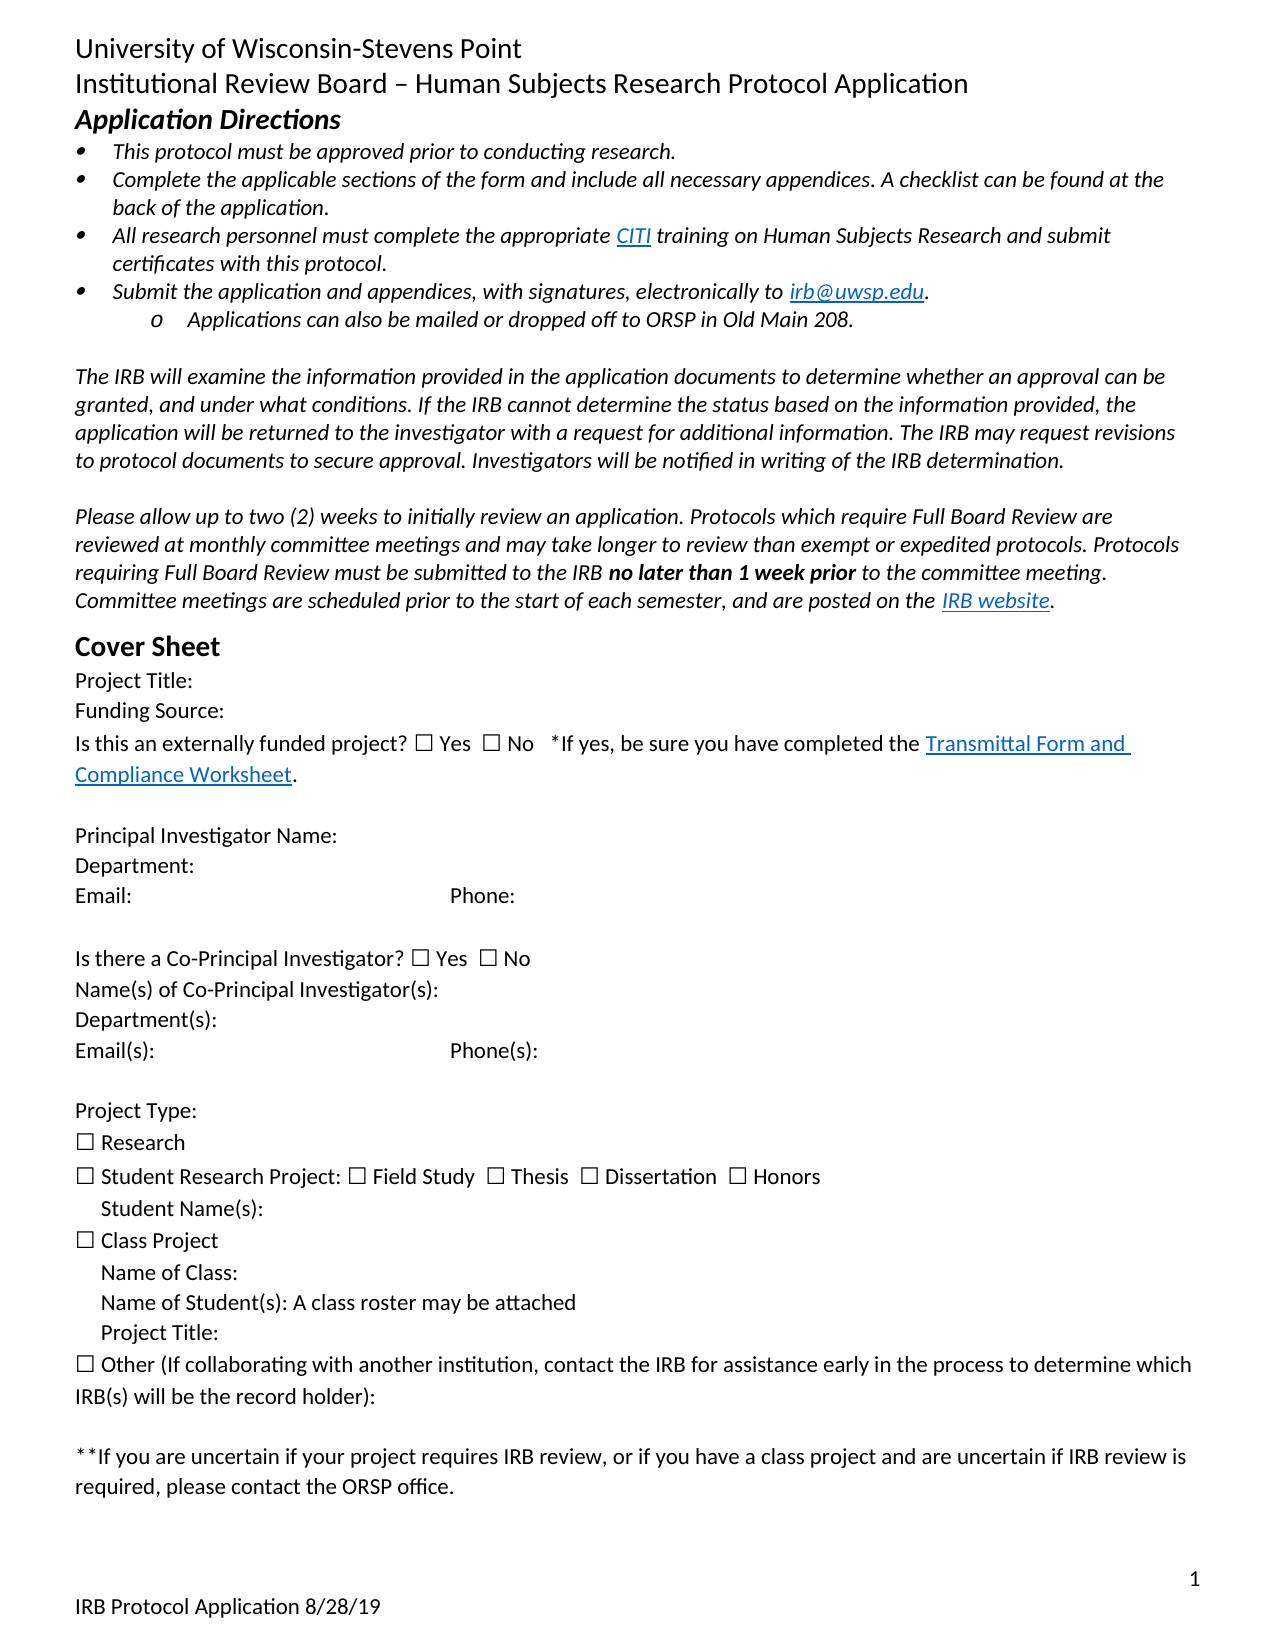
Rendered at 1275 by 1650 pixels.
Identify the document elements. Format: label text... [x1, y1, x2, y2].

text Student Research Project: Field Study Thesis Dissertation Honors [75, 1160, 1200, 1191]
text Funding Source: [75, 697, 1200, 725]
list This protocol must be approved prior to conducting research. [75, 137, 1200, 165]
text **If you are uncertain if your project requires IRB review, or if you have a class project and are uncertain if IRB review is required, please contact the ORSP office. [75, 1442, 1200, 1501]
text Name of Class: [75, 1258, 1200, 1286]
text Application Directions [75, 101, 1200, 137]
text Is there a Co-Principal Investigator? Yes No [75, 942, 1200, 973]
text Project Title: [75, 666, 1200, 694]
text Please allow up to two (2) weeks to initially review an application. Protocols which require Full Board Review are reviewed at monthly committee meetings and may take longer to review than exempt or expedited protocols. Protocols requiring Full Board Review must be submitted to the IRB no later than 1 week prior to the committee meeting. Committee meetings are scheduled prior to the start of each semester, and are posted on the IRB website. [75, 502, 1200, 614]
text The IRB will examine the information provided in the application documents to determine whether an approval can be granted, and under what conditions. If the IRB cannot determine the status based on the information provided, the application will be returned to the investigator with a request for additional information. The IRB may request revisions to protocol documents to secure approval. Investigators will be notified in writing of the IRB determination. [75, 362, 1200, 474]
text Principal Investigator Name: [75, 821, 1200, 849]
text Cover Sheet [75, 628, 1200, 664]
list All research personnel must complete the appropriate CITI training on Human Subjects Research and submit certificates with this protocol. [75, 221, 1200, 277]
text Is this an externally funded project? Yes No *If yes, be sure you have completed the Transmittal Form and Compliance Worksheet. [75, 727, 1200, 788]
text Name(s) of Co-Principal Investigator(s): [75, 975, 1200, 1003]
text Class Project [75, 1224, 1200, 1255]
text Other (If collaborating with another institution, contact the IRB for assistance early in the process to determine which IRB(s) will be the record holder): [75, 1348, 1200, 1410]
text Student Name(s): [75, 1194, 1200, 1222]
text Project Type: [75, 1096, 1200, 1124]
text Department(s): [75, 1006, 1200, 1033]
text Email(s): Phone(s): [75, 1036, 1200, 1064]
text Name of Student(s): A class roster may be attached [75, 1288, 1200, 1316]
text Email: Phone: [75, 881, 1200, 909]
text Research [75, 1126, 1200, 1158]
text Project Title: [75, 1318, 1200, 1346]
list Applications can also be mailed or dropped off to ORSP in Old Main 208. [150, 305, 1200, 334]
list Submit the application and appendices, with signatures, electronically to irb@uwsp.edu. [75, 277, 1200, 305]
text Department: [75, 851, 1200, 879]
list Complete the applicable sections of the form and include all necessary appendices. A checklist can be found at the back of the application. [75, 165, 1200, 221]
